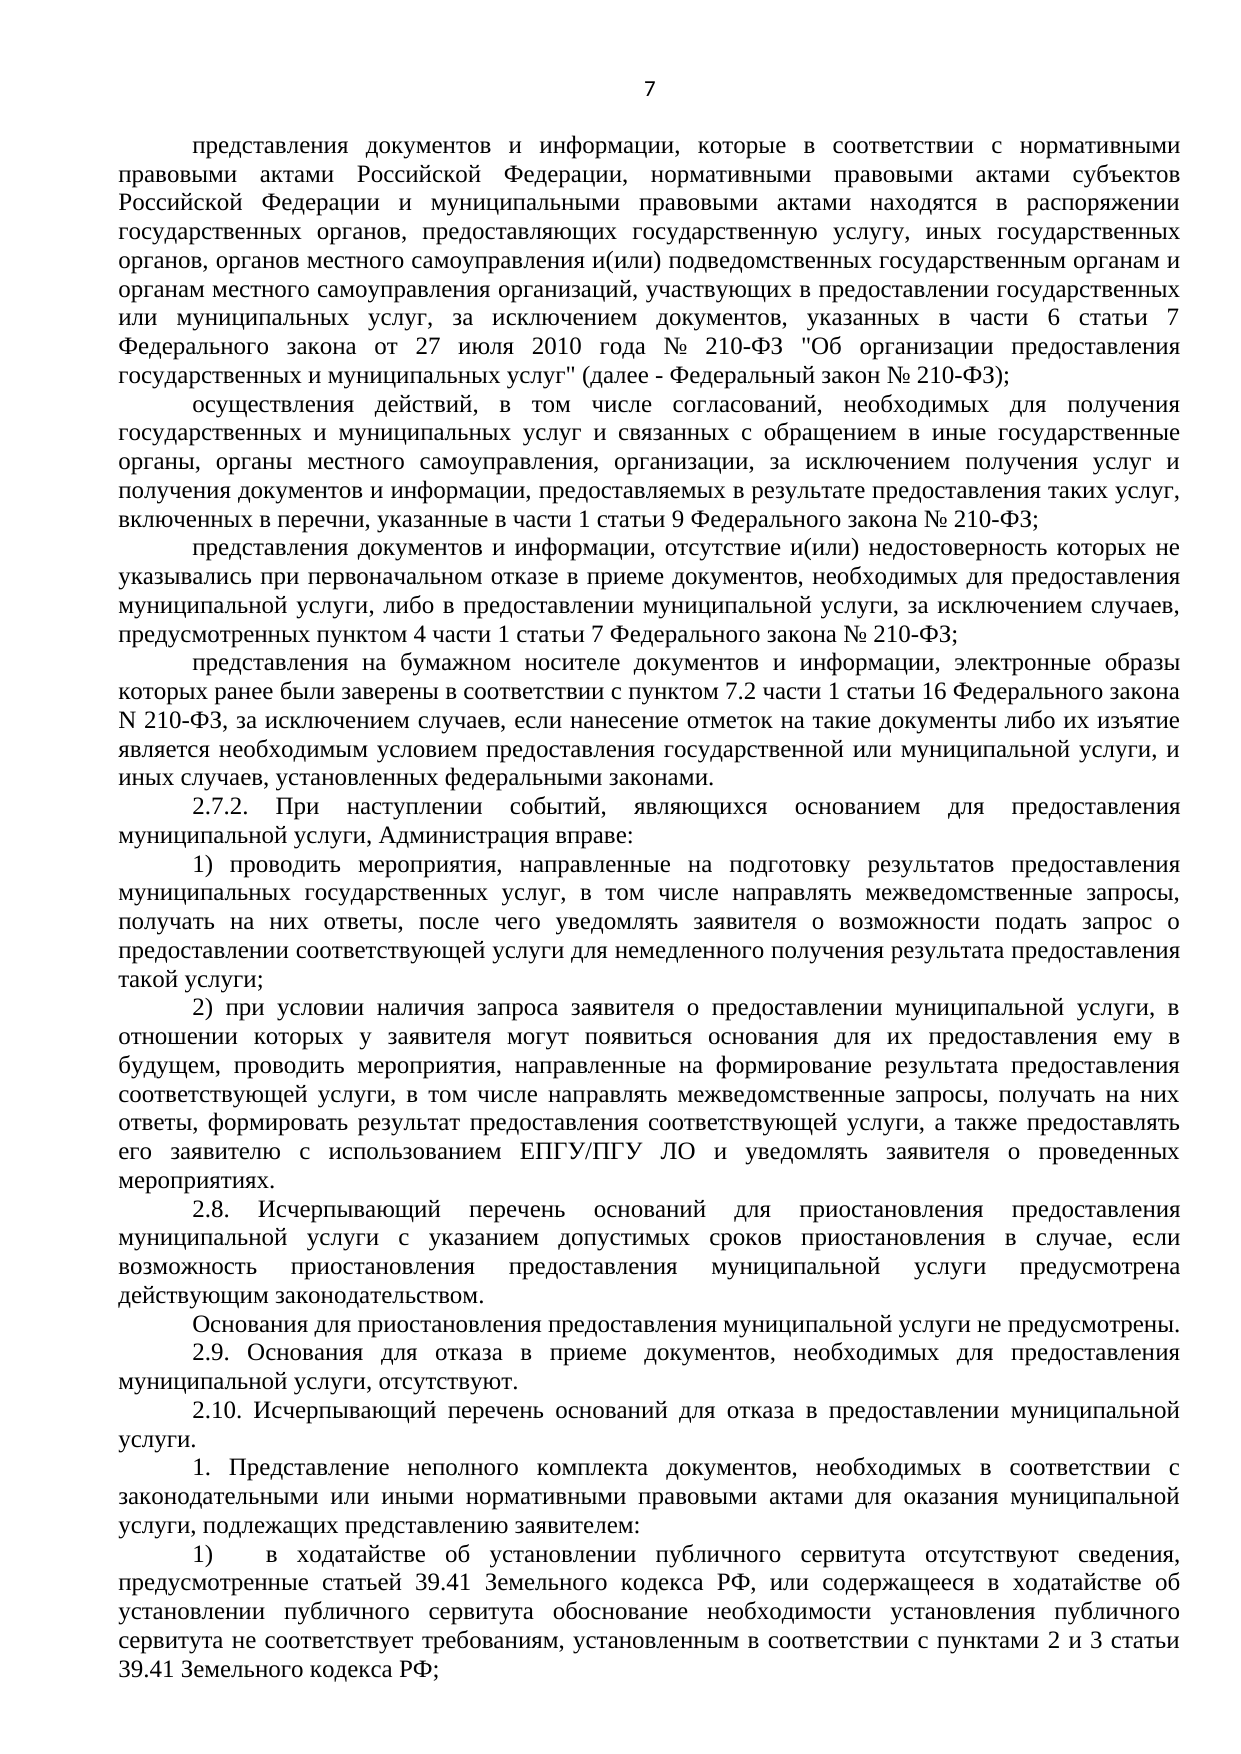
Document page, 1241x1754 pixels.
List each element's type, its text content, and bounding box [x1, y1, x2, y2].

text представления на бумажном носителе документов и информации, электронные образы которых ранее были заверены в соответствии с пунктом 7.2 части 1 статьи 16 Федерального закона N 210-ФЗ, за исключением случаев, если нанесение отметок на такие документы либо их изъятие является необходимым условием предоставления государственной или муниципальной услуги, и иных случаев, установленных федеральными законами. [118, 647, 1181, 791]
text осуществления действий, в том числе согласований, необходимых для получения государственных и муниципальных услуг и связанных с обращением в иные государственные органы, органы местного самоуправления, организации, за исключением получения услуг и получения документов и информации, предоставляемых в результате предоставления таких услуг, включенных в перечни, указанные в части 1 статьи 9 Федерального закона № 210-ФЗ; [118, 389, 1181, 532]
text 2.8. Исчерпывающий перечень оснований для приостановления предоставления муниципальной услуги с указанием допустимых сроков приостановления в случае, если возможность приостановления предоставления муниципальной услуги предусмотрена действующим законодательством. [118, 1194, 1181, 1309]
text 2.10. Исчерпывающий перечень оснований для отказа в предоставлении муниципальной услуги. [118, 1395, 1181, 1452]
text представления документов и информации, которые в соответствии с нормативными правовыми актами Российской Федерации, нормативными правовыми актами субъектов Российской Федерации и муниципальными правовыми актами находятся в распоряжении государственных органов, предоставляющих государственную услугу, иных государственных органов, органов местного самоуправления и(или) подведомственных государственным органам и органам местного самоуправления организаций, участвующих в предоставлении государственных или муниципальных услуг, за исключением документов, указанных в части 6 статьи 7 Федерального закона от 27 июля 2010 года № 210-ФЗ "Об организации предоставления государственных и муниципальных услуг" (далее - Федеральный закон № 210-ФЗ); [118, 130, 1181, 389]
text 2) при условии наличия запроса заявителя о предоставлении муниципальной услуги, в отношении которых у заявителя могут появиться основания для их предоставления ему в будущем, проводить мероприятия, направленные на формирование результата предоставления соответствующей услуги, в том числе направлять межведомственные запросы, получать на них ответы, формировать результат предоставления соответствующей услуги, а также предоставлять его заявителю с использованием ЕПГУ/ПГУ ЛО и уведомлять заявителя о проведенных мероприятиях. [118, 992, 1181, 1194]
text представления документов и информации, отсутствие и(или) недостоверность которых не указывались при первоначальном отказе в приеме документов, необходимых для предоставления муниципальной услуги, либо в предоставлении муниципальной услуги, за исключением случаев, предусмотренных пунктом 4 части 1 статьи 7 Федерального закона № 210-ФЗ; [118, 532, 1181, 647]
text Основания для приостановления предоставления муниципальной услуги не предусмотрены. [118, 1309, 1181, 1337]
text 2.7.2. При наступлении событий, являющихся основанием для предоставления муниципальной услуги, Администрация вправе: [118, 791, 1181, 849]
text 1) в ходатайстве об установлении публичного сервитута отсутствуют сведения, предусмотренные статьей 39.41 Земельного кодекса РФ, или содержащееся в ходатайстве об установлении публичного сервитута обоснование необходимости установления публичного сервитута не соответствует требованиям, установленным в соответствии с пунктами 2 и 3 статьи 39.41 Земельного кодекса РФ; [118, 1539, 1181, 1682]
text 1) проводить мероприятия, направленные на подготовку результатов предоставления муниципальных государственных услуг, в том числе направлять межведомственные запросы, получать на них ответы, после чего уведомлять заявителя о возможности подать запрос о предоставлении соответствующей услуги для немедленного получения результата предоставления такой услуги; [118, 849, 1181, 992]
text 2.9. Основания для отказа в приеме документов, необходимых для предоставления муниципальной услуги, отсутствуют. [118, 1337, 1181, 1395]
text 1. Представление неполного комплекта документов, необходимых в соответствии с законодательными или иными нормативными правовыми актами для оказания муниципальной услуги, подлежащих представлению заявителем: [118, 1452, 1181, 1539]
